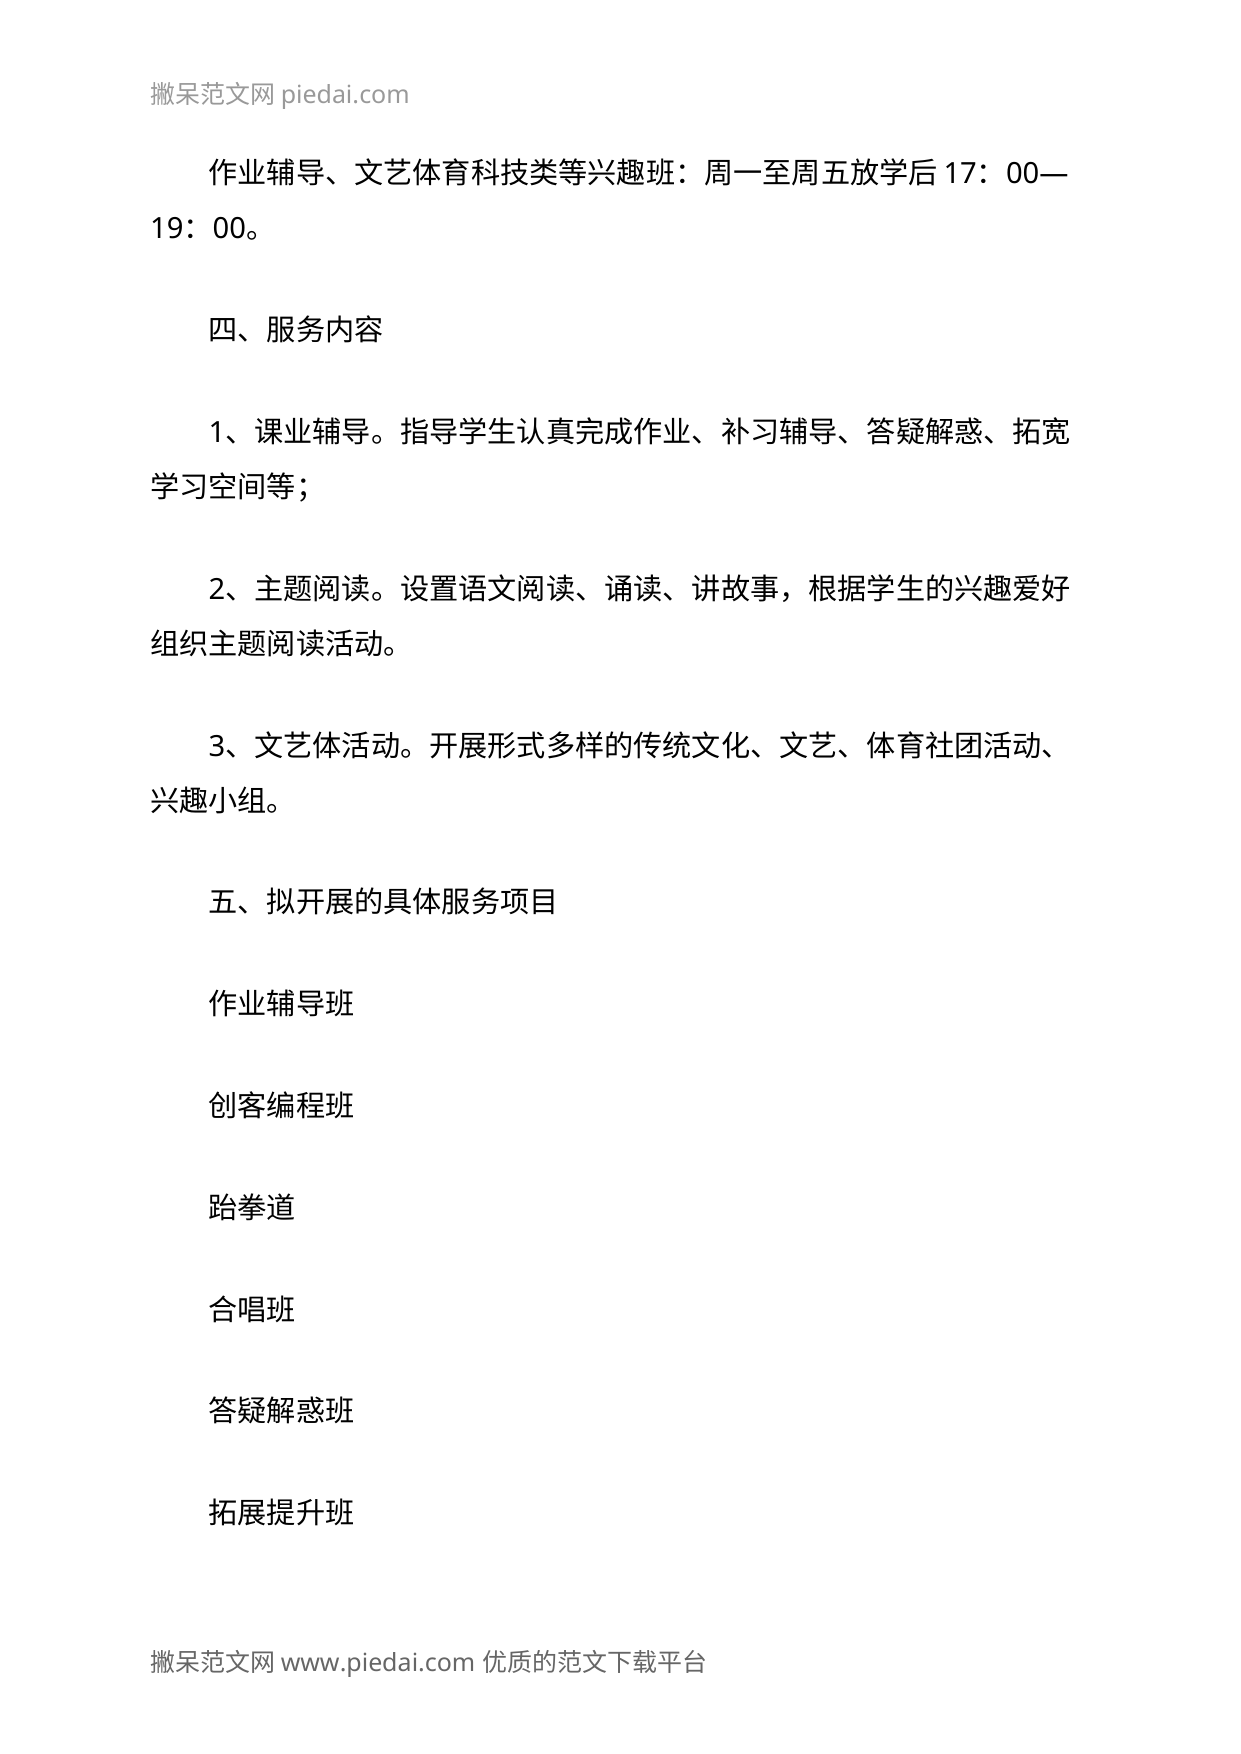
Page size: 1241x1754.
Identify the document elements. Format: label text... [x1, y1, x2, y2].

text 2、主题阅读。设置语文阅读、诵读、讲故事，根据学生的兴趣爱好组织主题阅读活动。 [150, 566, 1090, 663]
text 拓展提升班 [150, 1490, 1090, 1532]
text 合唱班 [150, 1286, 1090, 1328]
text 四、服务内容 [150, 307, 1090, 349]
text 创客编程班 [150, 1083, 1090, 1125]
text 五、拟开展的具体服务项目 [150, 879, 1090, 921]
text 答疑解惑班 [150, 1388, 1090, 1430]
text 跆拳道 [150, 1184, 1090, 1227]
text 作业辅导、文艺体育科技类等兴趣班：周一至周五放学后17：00—19：00。 [150, 150, 1090, 247]
text 3、文艺体活动。开展形式多样的传统文化、文艺、体育社团活动、兴趣小组。 [150, 722, 1090, 819]
text 作业辅导班 [150, 981, 1090, 1023]
text 1、课业辅导。指导学生认真完成作业、补习辅导、答疑解惑、拓宽学习空间等； [150, 409, 1090, 506]
